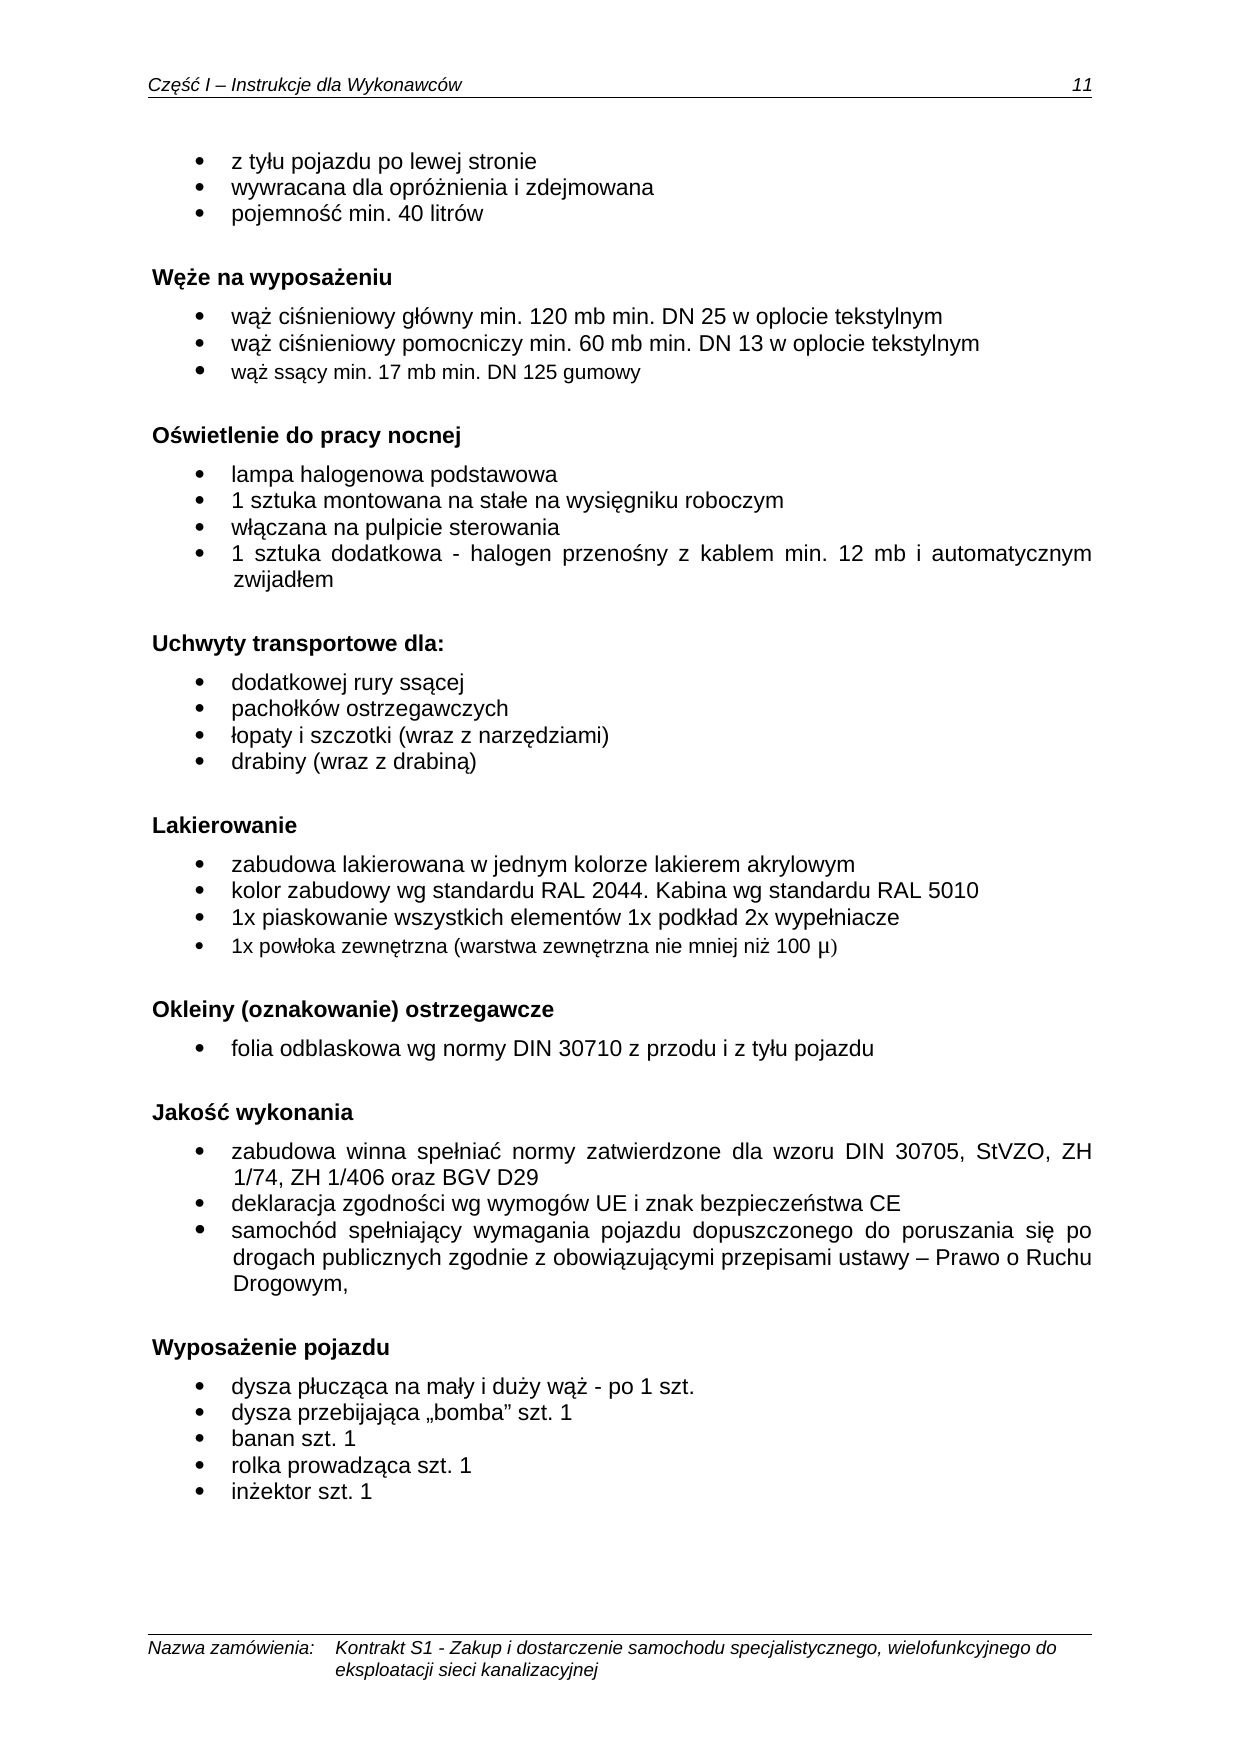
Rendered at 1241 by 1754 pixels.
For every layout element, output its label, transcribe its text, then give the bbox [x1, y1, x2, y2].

text Jakość wykonania [152, 1099, 1092, 1125]
list lampa halogenowa podstawowa [196, 461, 1092, 487]
list rolka prowadząca szt. 1 [196, 1452, 1092, 1478]
list 1 sztuka montowana na stałe na wysięgniku roboczym [196, 487, 1092, 514]
list zabudowa winna spełniać normy zatwierdzone dla wzoru DIN 30705, StVZO, ZH 1/74, ZH 1/406 oraz BGV D29 [196, 1138, 1092, 1190]
text Węże na wyposażeniu [152, 264, 1092, 291]
list inżektor szt. 1 [196, 1478, 1092, 1504]
list 1 sztuka dodatkowa - halogen przenośny z kablem min. 12 mb i automatycznym zwijadłem [196, 540, 1092, 593]
list dysza przebijająca „bomba” szt. 1 [196, 1399, 1092, 1425]
list deklaracja zgodności wg wymogów UE i znak bezpieczeństwa CE [196, 1190, 1092, 1217]
text Wyposażenie pojazdu [152, 1334, 1092, 1360]
list dysza płucząca na mały i duży wąż - po 1 szt. [196, 1373, 1092, 1399]
list zabudowa lakierowana w jednym kolorze lakierem akrylowym [196, 851, 1092, 877]
list wąż ciśnieniowy główny min. 120 mb min. DN 25 w oplocie tekstylnym [196, 303, 1092, 329]
list pojemność min. 40 litrów [196, 200, 1092, 227]
list kolor zabudowy wg standardu RAL 2044. Kabina wg standardu RAL 5010 [196, 877, 1092, 903]
list folia odblaskowa wg normy DIN 30710 z przodu i z tyłu pojazdu [196, 1035, 1092, 1061]
list pachołków ostrzegawczych [196, 695, 1092, 722]
list samochód spełniający wymagania pojazdu dopuszczonego do poruszania się po drogach publicznych zgodnie z obowiązującymi przepisami ustawy – Prawo o Ruchu Drogowym, [196, 1217, 1092, 1296]
list 1x piaskowanie wszystkich elementów 1x podkład 2x wypełniacze [196, 903, 1092, 930]
list wywracana dla opróżnienia i zdejmowana [196, 174, 1092, 200]
list z tyłu pojazdu po lewej stronie [196, 148, 1092, 174]
list łopaty i szczotki (wraz z narzędziami) [196, 722, 1092, 748]
text Oświetlenie do pracy nocnej [152, 422, 1092, 448]
text Lakierowanie [152, 812, 1092, 838]
list dodatkowej rury ssącej [196, 669, 1092, 695]
list drabiny (wraz z drabiną) [196, 748, 1092, 774]
list włączana na pulpicie sterowania [196, 514, 1092, 540]
text Uchwyty transportowe dla: [152, 630, 1092, 657]
list 1x powłoka zewnętrzna (warstwa zewnętrzna nie mniej niż 100 μ) [196, 930, 1092, 959]
text Okleiny (oznakowanie) ostrzegawcze [152, 996, 1092, 1022]
list wąż ssący min. 17 mb min. DN 125 gumowy [196, 356, 1092, 384]
list wąż ciśnieniowy pomocniczy min. 60 mb min. DN 13 w oplocie tekstylnym [196, 329, 1092, 356]
list banan szt. 1 [196, 1425, 1092, 1452]
